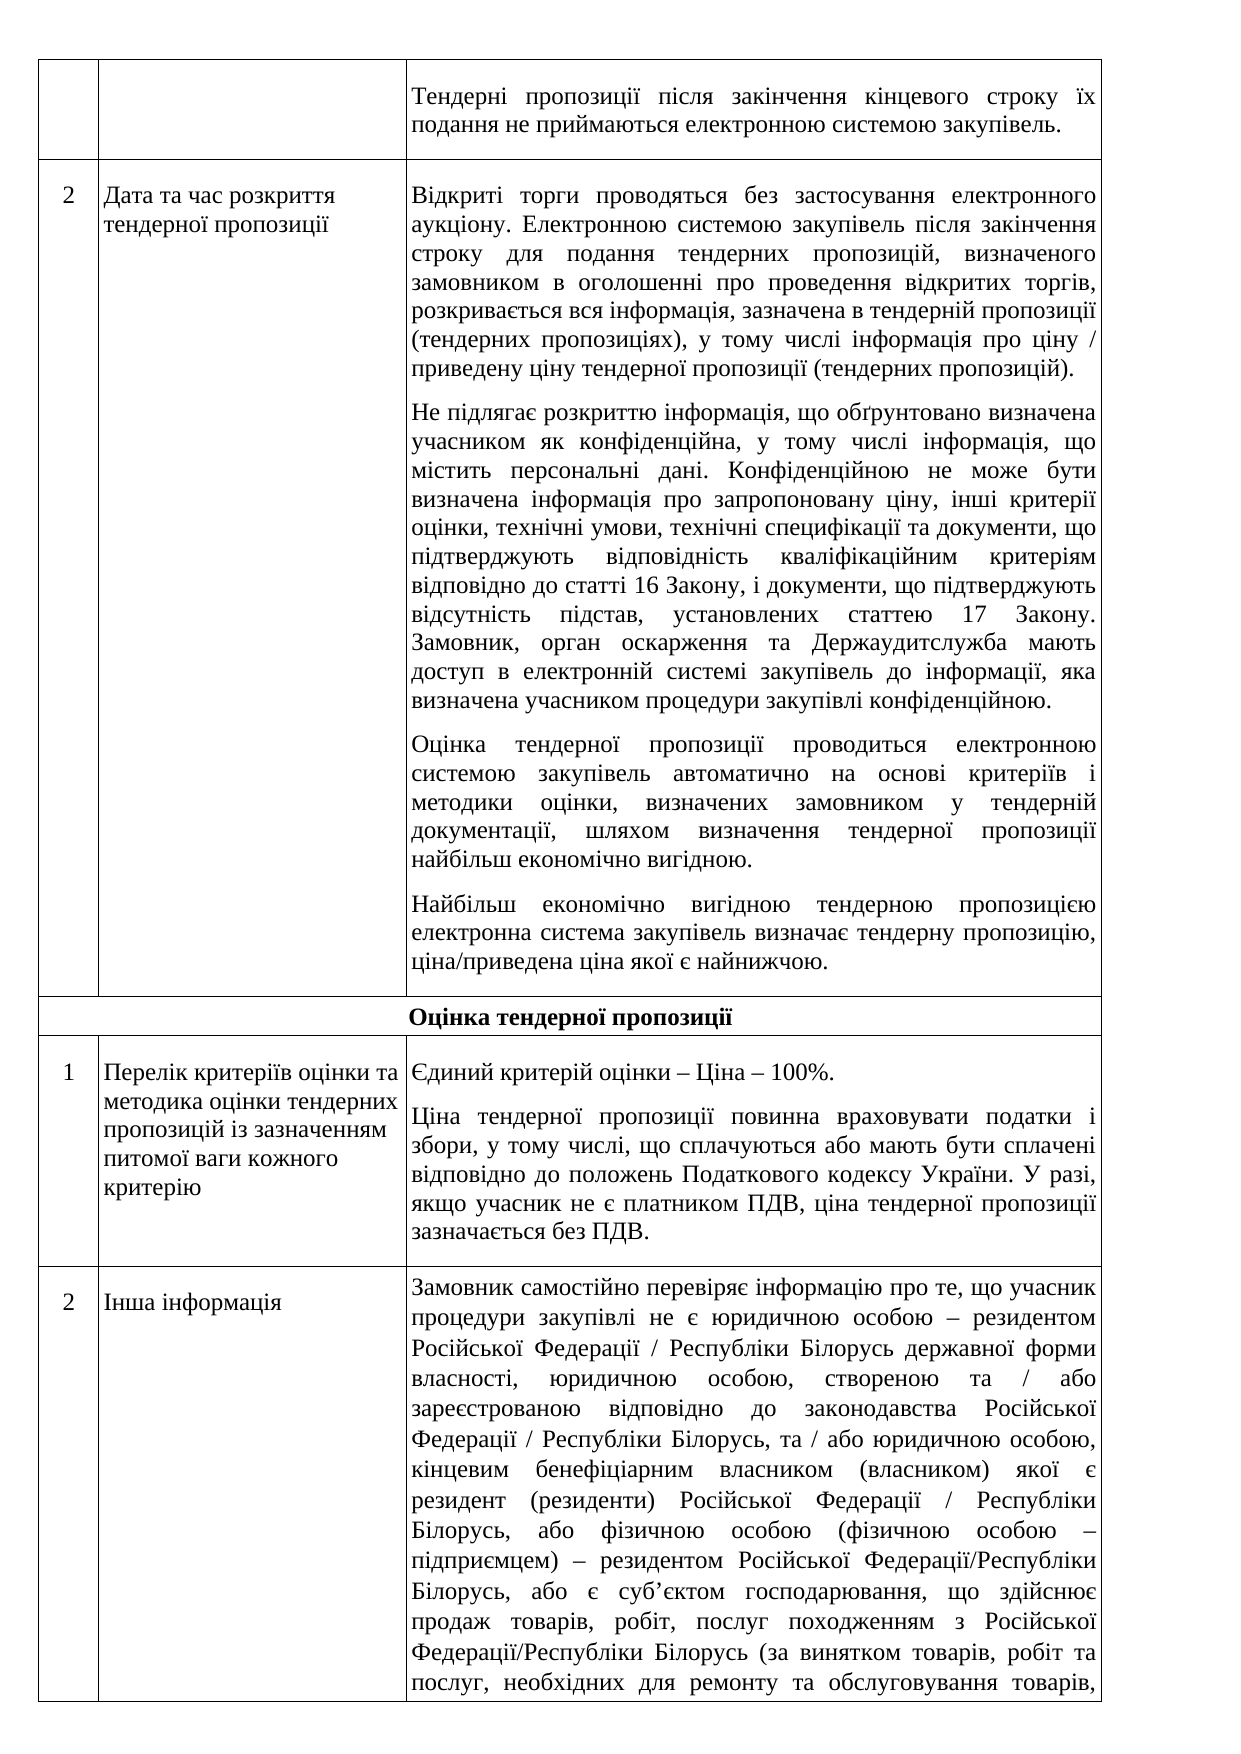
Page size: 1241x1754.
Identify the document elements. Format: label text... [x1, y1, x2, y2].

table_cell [407, 1267, 1101, 1701]
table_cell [99, 60, 406, 159]
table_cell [407, 60, 1101, 159]
table_cell Єдиний критерій оцінки – Ціна – 100%. Ціна тендерної пропозиції повинна враховувати податки і збори, у тому числі, що сплачуються або мають бути сплачені відповідно до положень Податкового кодексу України. У разі, якщо учасник не є платником ПДВ, ціна тендерної пропозиції зазначається без ПДВ. [407, 1036, 1101, 1266]
table_cell Інша інформація [99, 1267, 406, 1701]
table_cell Перелік критеріїв оцінки та методика оцінки тендерних пропозицій із зазначенням питомої ваги кожного критерію [99, 1036, 406, 1266]
table_cell Оцінка тендерної пропозиції [39, 997, 1101, 1035]
table_cell 1 [39, 1036, 98, 1266]
table_cell Дата та час розкриття тендерної пропозиції [99, 160, 406, 996]
table_cell Відкриті торги проводяться без застосування електронного аукціону. Електронною системою закупівель після закінчення строку для подання тендерних пропозицій, визначеного замовником в оголошенні про проведення відкритих торгів, розкривається вся інформація, зазначена в тендерній пропозиції (тендерних пропозиціях), у тому числі інформація про ціну / приведену ціну тендерної пропозиції (тендерних пропозицій). Не підлягає розкриттю інформація, що обґрунтовано визначена учасником як конфіденційна, у тому числі інформація, що містить персональні дані. Конфіденційною не може бути визначена інформація про запропоновану ціну, інші критерії оцінки, технічні умови, технічні специфікації та документи, що підтверджують відповідність кваліфікаційним критеріям відповідно до статті 16 Закону, і документи, що підтверджують відсутність підстав, установлених статтею 17 Закону. Замовник, орган оскарження та Держаудитслужба мають доступ в електронній системі закупівель до інформації, яка визначена учасником процедури закупівлі конфіденційною. Оцінка тендерної пропозиції проводиться електронною системою закупівель автоматично на основі критеріїв і методики оцінки, визначених замовником у тендерній документації, шляхом визначення тендерної пропозиції найбільш економічно вигідною. Найбільш економічно вигідною тендерною пропозицією електронна система закупівель визначає тендерну пропозицію, ціна/приведена ціна якої є найнижчою. [407, 160, 1101, 996]
table_cell 1 [39, 60, 98, 159]
table_cell 2 [39, 160, 98, 996]
table_cell 2 [39, 1267, 98, 1701]
